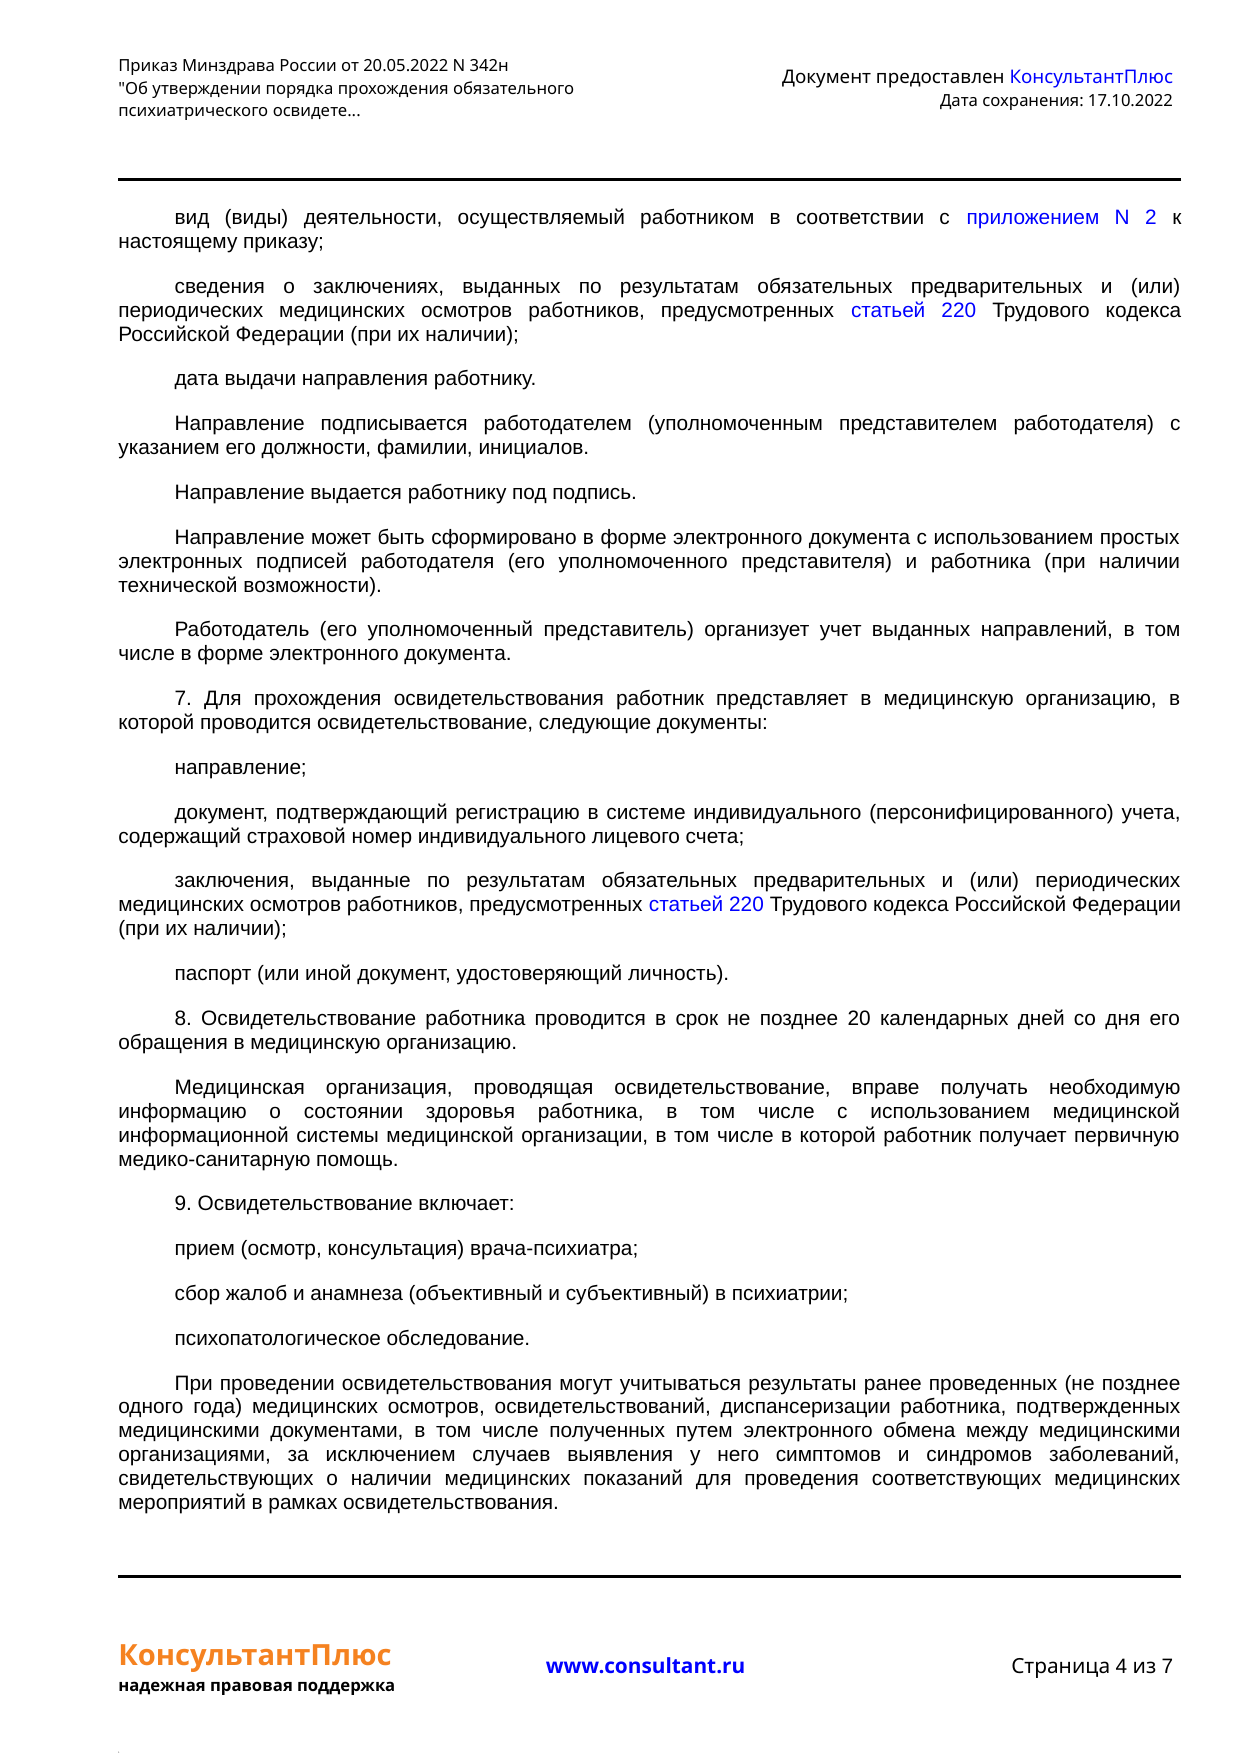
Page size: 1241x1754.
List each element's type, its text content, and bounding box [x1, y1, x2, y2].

text вид (виды) деятельности, осуществляемый работником в соответствии с приложением N 2 к настоящему приказу; [118, 205, 1181, 253]
text психопатологическое обследование. [118, 1326, 1181, 1349]
text сбор жалоб и анамнеза (объективный и субъективный) в психиатрии; [118, 1281, 1181, 1305]
text Работодатель (его уполномоченный представитель) организует учет выданных направлений, в том числе в форме электронного документа. [118, 617, 1181, 665]
text направление; [118, 755, 1181, 779]
text заключения, выданные по результатам обязательных предварительных и (или) периодических медицинских осмотров работников, предусмотренных статьей 220 Трудового кодекса Российской Федерации (при их наличии); [118, 868, 1181, 940]
text паспорт (или иной документ, удостоверяющий личность). [118, 961, 1181, 985]
text Направление выдается работнику под подпись. [118, 480, 1181, 504]
text 9. Освидетельствование включает: [118, 1191, 1181, 1215]
text Медицинская организация, проводящая освидетельствование, вправе получать необходимую информацию о состоянии здоровья работника, в том числе с использованием медицинской информационной системы медицинской организации, в том числе в которой работник получает первичную медико-санитарную помощь. [118, 1074, 1181, 1170]
text Направление подписывается работодателем (уполномоченным представителем работодателя) с указанием его должности, фамилии, инициалов. [118, 411, 1181, 459]
text документ, подтверждающий регистрацию в системе индивидуального (персонифицированного) учета, содержащий страховой номер индивидуального лицевого счета; [118, 799, 1181, 847]
text прием (осмотр, консультация) врача-психиатра; [118, 1236, 1181, 1260]
text Направление может быть сформировано в форме электронного документа с использованием простых электронных подписей работодателя (его уполномоченного представителя) и работника (при наличии технической возможности). [118, 524, 1181, 596]
text дата выдачи направления работнику. [118, 366, 1181, 390]
text При проведении освидетельствования могут учитываться результаты ранее проведенных (не позднее одного года) медицинских осмотров, освидетельствований, диспансеризации работника, подтвержденных медицинскими документами, в том числе полученных путем электронного обмена между медицинскими организациями, за исключением случаев выявления у него симптомов и синдромов заболеваний, свидетельствующих о наличии медицинских показаний для проведения соответствующих медицинских мероприятий в рамках освидетельствования. [118, 1370, 1181, 1514]
text 8. Освидетельствование работника проводится в срок не позднее 20 календарных дней со дня его обращения в медицинскую организацию. [118, 1006, 1181, 1054]
text сведения о заключениях, выданных по результатам обязательных предварительных и (или) периодических медицинских осмотров работников, предусмотренных статьей 220 Трудового кодекса Российской Федерации (при их наличии); [118, 273, 1181, 345]
text 7. Для прохождения освидетельствования работник представляет в медицинскую организацию, в которой проводится освидетельствование, следующие документы: [118, 686, 1181, 734]
